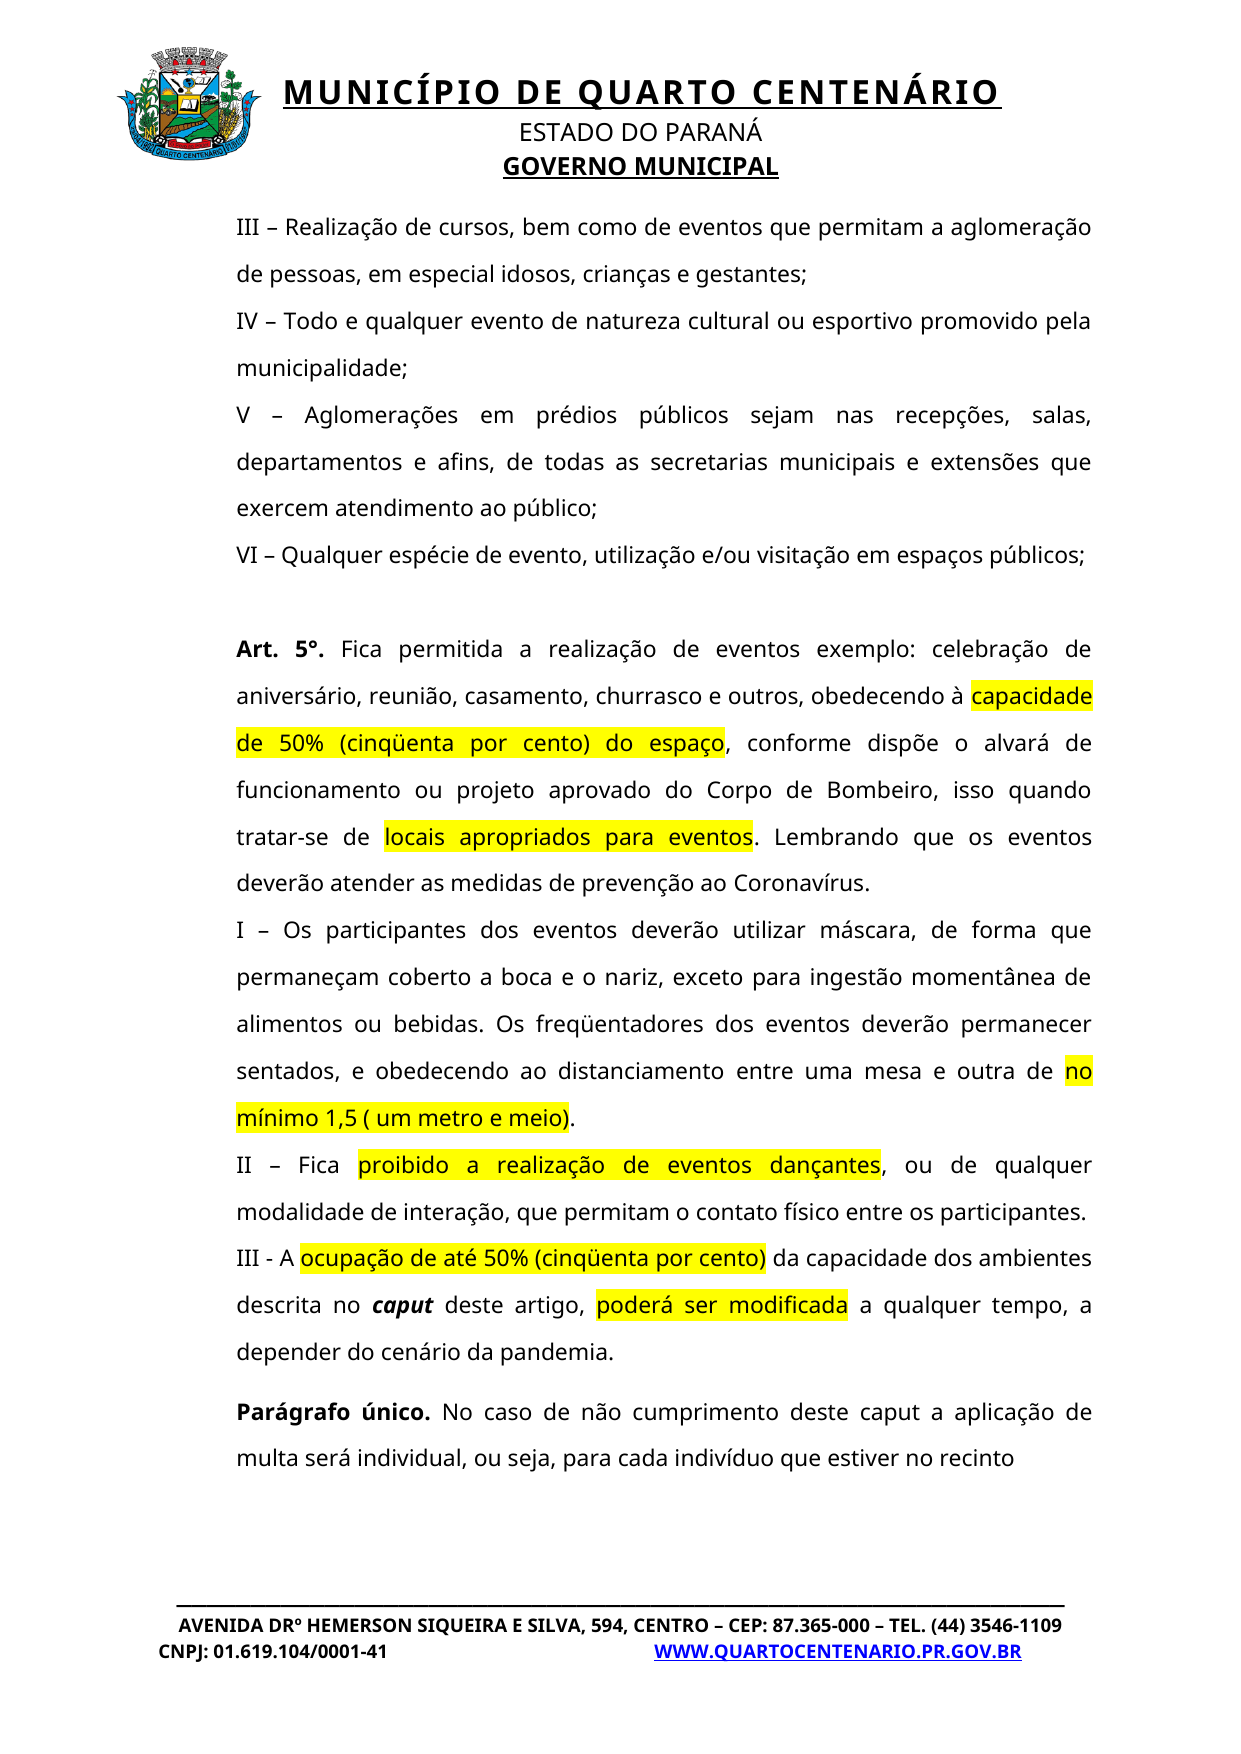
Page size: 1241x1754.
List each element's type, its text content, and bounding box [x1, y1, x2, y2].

text Parágrafo único. No caso de não cumprimento deste caput a aplicação de multa será individual, ou seja, para cada indivíduo que estiver no recinto [236, 1396, 1093, 1474]
list V – Aglomerações em prédios públicos sejam nas recepções, salas, departamentos e afins, de todas as secretarias municipais e extensões que exercem atendimento ao público; [236, 398, 1093, 523]
list IV – Todo e qualquer evento de natureza cultural ou esportivo promovido pela municipalidade; [236, 305, 1093, 383]
text III - A ocupação de até 50% (cinqüenta por cento) da capacidade dos ambientes descrita no caput deste artigo, poderá ser modificada a qualquer tempo, a depender do cenário da pandemia. [236, 1242, 1093, 1367]
text Art. 5°. Fica permitida a realização de eventos exemplo: celebração de aniversário, reunião, casamento, churrasco e outros, obedecendo à capacidade de 50% (cinqüenta por cento) do espaço, conforme dispõe o alvará de funcionamento ou projeto aprovado do Corpo de Bombeiro, isso quando tratar-se de locais apropriados para eventos. Lembrando que os eventos deverão atender as medidas de prevenção ao Coronavírus. [236, 633, 1093, 898]
text II – Fica proibido a realização de eventos dançantes, ou de qualquer modalidade de interação, que permitam o contato físico entre os participantes. [236, 1148, 1093, 1227]
picture [106, 39, 264, 171]
list III – Realização de cursos, bem como de eventos que permitam a aglomeração de pessoas, em especial idosos, crianças e gestantes; [236, 211, 1093, 289]
text I – Os participantes dos eventos deverão utilizar máscara, de forma que permaneçam coberto a boca e o nariz, exceto para ingestão momentânea de alimentos ou bebidas. Os freqüentadores dos eventos deverão permanecer sentados, e obedecendo ao distanciamento entre uma mesa e outra de no mínimo 1,5 ( um metro e meio). [236, 914, 1093, 1133]
list VI – Qualquer espécie de evento, utilização e/ou visitação em espaços públicos; [236, 539, 1093, 570]
